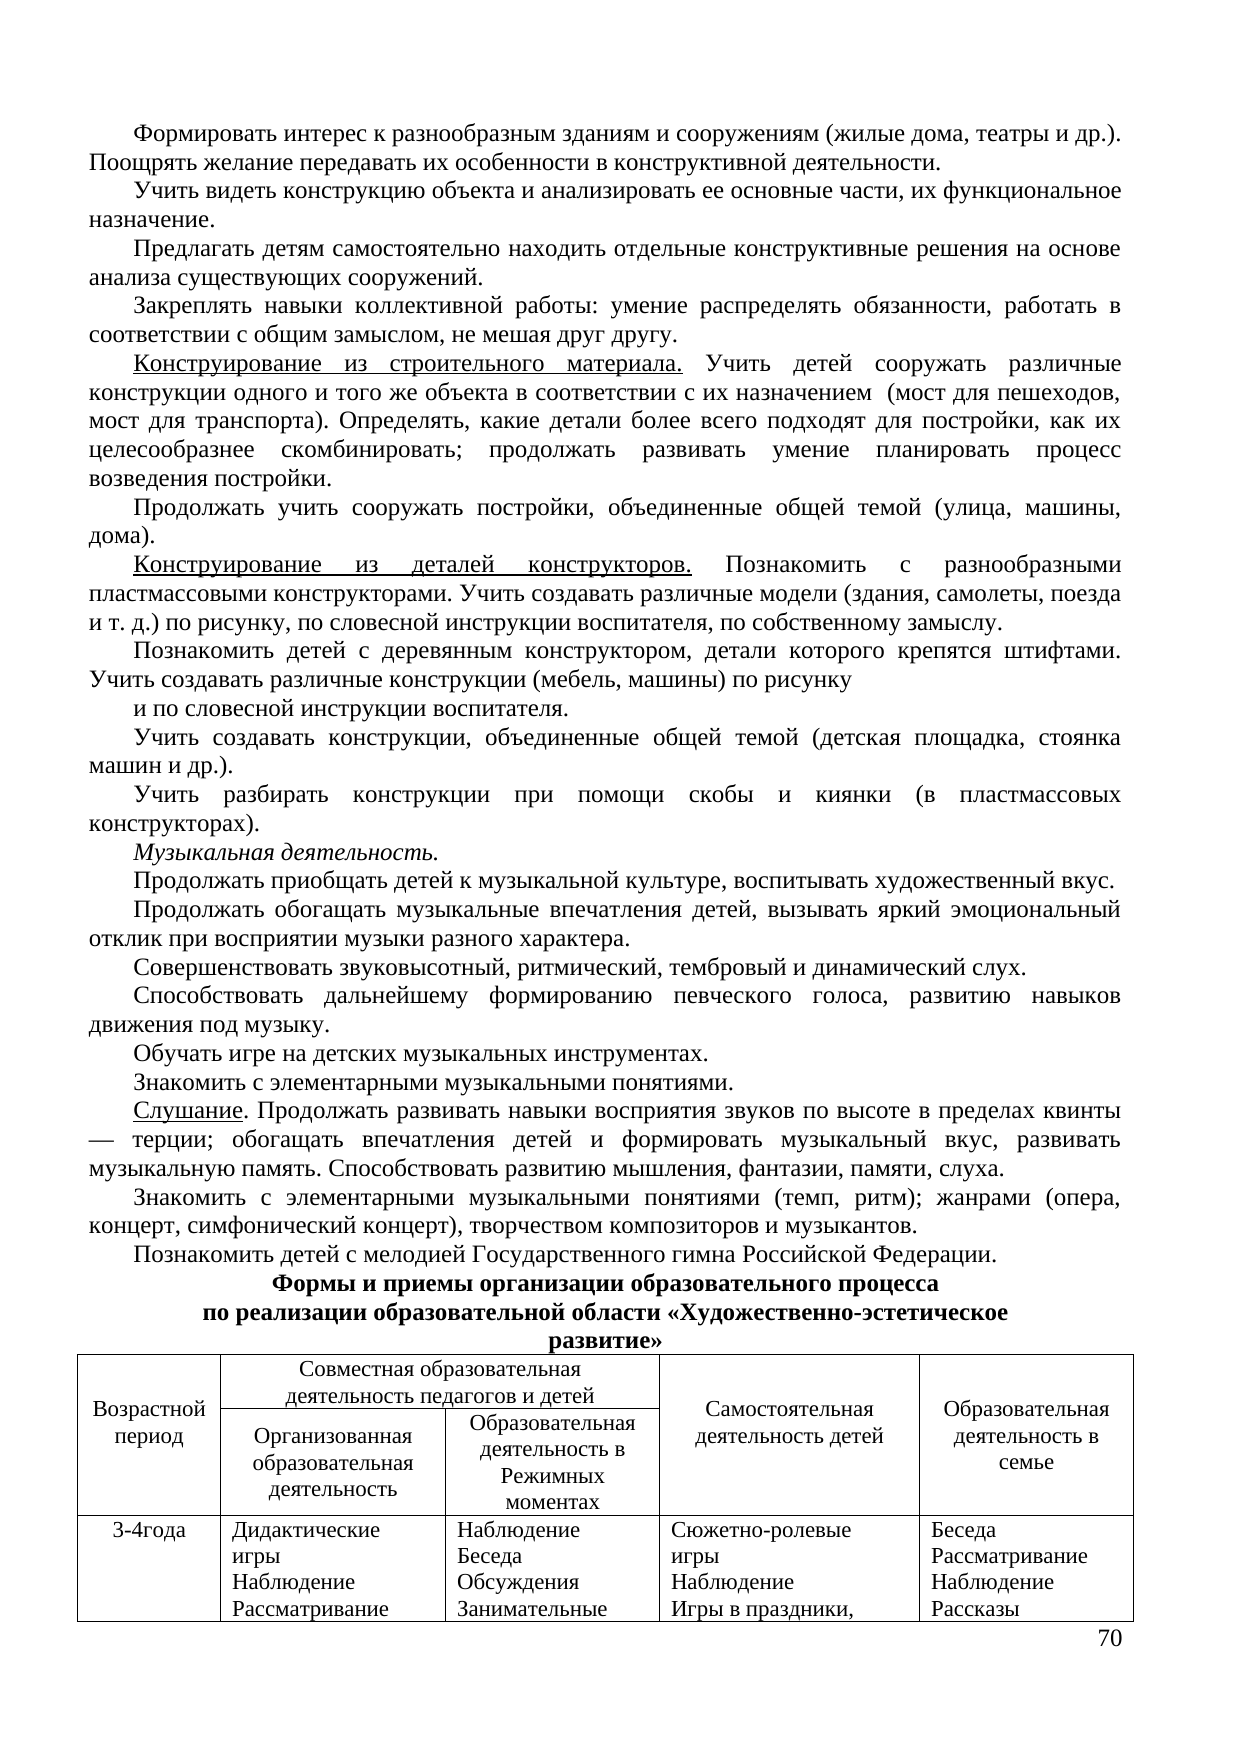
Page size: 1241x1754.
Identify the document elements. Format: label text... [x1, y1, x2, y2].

text Продолжать обогащать музыкальные впечатления детей, вызывать яркий эмоциональный отклик при восприятии музыки разного характера. [89, 894, 1122, 952]
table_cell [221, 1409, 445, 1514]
text Слушание. Продолжать развивать навыки восприятия звуков по высоте в пределах квинты — терции; обогащать впечатления детей и формировать музыкальный вкус, развивать музыкальную память. Способствовать развитию мышления, фантазии, памяти, слуха. [89, 1096, 1122, 1182]
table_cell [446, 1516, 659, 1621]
text Формы и приемы организации образовательного процесса [89, 1268, 1122, 1297]
text развитие» [89, 1326, 1122, 1354]
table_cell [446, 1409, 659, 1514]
text Продолжать учить сооружать постройки, объединенные общей темой (улица, машины, дома). [89, 492, 1122, 549]
text Способствовать дальнейшему формированию певческого голоса, развитию навыков движения под музыку. [89, 981, 1122, 1038]
text Закреплять навыки коллективной работы: умение распределять обязанности, работать в соответствии с общим замыслом, не мешая друг другу. [89, 291, 1122, 348]
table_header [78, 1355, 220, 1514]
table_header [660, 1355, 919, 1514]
text Знакомить с элементарными музыкальными понятиями (темп, ритм); жанрами (опера, концерт, симфонический концерт), творчеством композиторов и музыкантов. [89, 1182, 1122, 1239]
text по реализации образовательной области «Художественно-эстетическое [89, 1297, 1122, 1326]
text Познакомить детей с мелодией Государственного гимна Российской Федерации. [89, 1239, 1122, 1268]
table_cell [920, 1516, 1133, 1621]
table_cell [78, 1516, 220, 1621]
text Конструирование из строительного материала. Учить детей сооружать различные конструкции одного и того же объекта в соответствии с их назначением (мост для пешеходов, мост для транспорта). Определять, какие детали более всего подходят для постройки, как их целесообразнее скомбинировать; продолжать развивать умение планировать процесс возведения постройки. [89, 348, 1122, 492]
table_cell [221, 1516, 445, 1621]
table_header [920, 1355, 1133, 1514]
text Формировать интерес к разнообразным зданиям и сооружениям (жилые дома, театры и др.). Поощрять желание передавать их особенности в конструктивной деятельности. [89, 118, 1122, 176]
text Музыкальная деятельность. [89, 837, 1122, 866]
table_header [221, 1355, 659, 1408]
text Знакомить с элементарными музыкальными понятиями. [89, 1067, 1122, 1096]
text Учить видеть конструкцию объекта и анализировать ее основные части, их функциональное назначение. [89, 176, 1122, 233]
text Предлагать детям самостоятельно находить отдельные конструктивные решения на основе анализа существующих сооружений. [89, 233, 1122, 291]
text Познакомить детей с деревянным конструктором, детали которого крепятся штифтами. Учить создавать различные конструкции (мебель, машины) по рисунку [89, 636, 1122, 693]
text Учить создавать конструкции, объединенные общей темой (детская площадка, стоянка машин и др.). [89, 722, 1122, 779]
text и по словесной инструкции воспитателя. [89, 693, 1122, 722]
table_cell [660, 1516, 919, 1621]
text Конструирование из деталей конструкторов. Познакомить с разнообразными пластмассовыми конструкторами. Учить создавать различные модели (здания, самолеты, поезда и т. д.) по рисунку, по словесной инструкции воспитателя, по собственному замыслу. [89, 549, 1122, 636]
text Совершенствовать звуковысотный, ритмический, тембровый и динамический слух. [89, 952, 1122, 981]
text Продолжать приобщать детей к музыкальной культуре, воспитывать художественный вкус. [89, 866, 1122, 894]
text Обучать игре на детских музыкальных инструментах. [89, 1038, 1122, 1067]
text Учить разбирать конструкции при помощи скобы и киянки (в пластмассовых конструкторах). [89, 779, 1122, 837]
